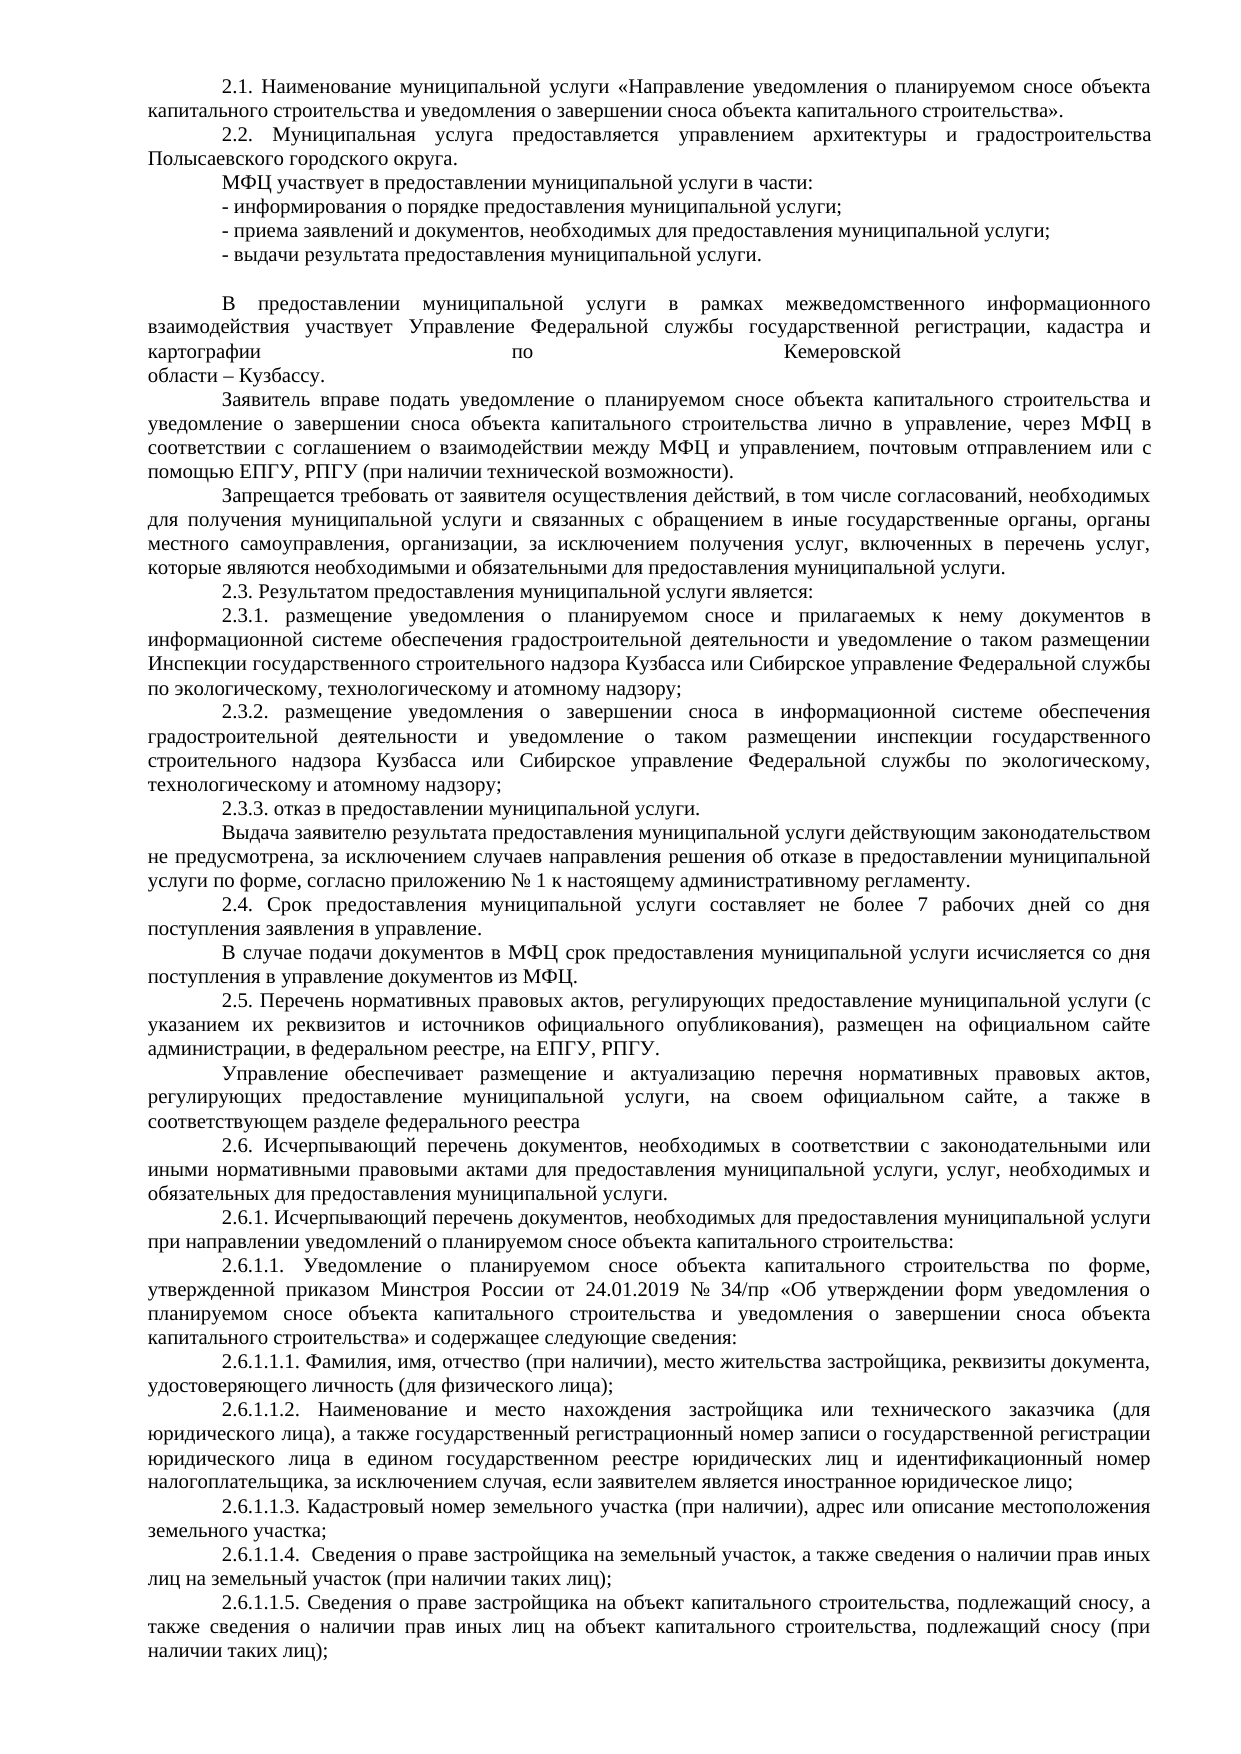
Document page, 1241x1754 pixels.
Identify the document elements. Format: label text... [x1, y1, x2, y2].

text В предоставлении муниципальной услуги в рамках межведомственного информационного взаимодействия участвует Управление Федеральной службы государственной регистрации, кадастра и картографии по Кемеровской области – Кузбассу. [148, 290, 1152, 387]
text 2.2. Муниципальная услуга предоставляется управлением архитектуры и градостроительства Полысаевского городского округа. [148, 122, 1152, 170]
text 2.6. Исчерпывающий перечень документов, необходимых в соответствии с законодательными или иными нормативными правовыми актами для предоставления муниципальной услуги, услуг, необходимых и обязательных для предоставления муниципальной услуги. [148, 1133, 1152, 1205]
text 2.1. Наименование муниципальной услуги «Направление уведомления о планируемом сносе объекта капитального строительства и уведомления о завершении сноса объекта капитального строительства». [148, 74, 1152, 122]
text В случае подачи документов в МФЦ срок предоставления муниципальной услуги исчисляется со дня поступления в управление документов из МФЦ. [148, 940, 1152, 988]
text 2.6.1.1.3. Кадастровый номер земельного участка (при наличии), адрес или описание местоположения земельного участка; [148, 1493, 1152, 1542]
text 2.3.2. размещение уведомления о завершении сноса в информационной системе обеспечения градостроительной деятельности и уведомление о таком размещении инспекции государственного строительного надзора Кузбасса или Сибирское управление Федеральной службы по экологическому, технологическому и атомному надзору; [148, 699, 1152, 796]
text 2.6.1.1. Уведомление о планируемом сносе объекта капитального строительства по форме, утвержденной приказом Минстроя России от 24.01.2019 № 34/пр «Об утверждении форм уведомления о планируемом сносе объекта капитального строительства и уведомления о завершении сноса объекта капитального строительства» и содержащее следующие сведения: [148, 1253, 1152, 1349]
text Выдача заявителю результата предоставления муниципальной услуги действующим законодательством не предусмотрена, за исключением случаев направления решения об отказе в предоставлении муниципальной услуги по форме, согласно приложению № 1 к настоящему административному регламенту. [148, 820, 1152, 892]
text Заявитель вправе подать уведомление о планируемом сносе объекта капитального строительства и уведомление о завершении сноса объекта капитального строительства лично в управление, через МФЦ в соответствии с соглашением о взаимодействии между МФЦ и управлением, почтовым отправлением или с помощью ЕПГУ, РПГУ (при наличии технической возможности). [148, 387, 1152, 483]
text 2.6.1.1.2. Наименование и место нахождения застройщика или технического заказчика (для юридического лица), а также государственный регистрационный номер записи о государственной регистрации юридического лица в едином государственном реестре юридических лиц и идентификационный номер налогоплательщика, за исключением случая, если заявителем является иностранное юридическое лицо; [148, 1397, 1152, 1493]
text - информирования о порядке предоставления муниципальной услуги; [148, 194, 1152, 218]
text 2.6.1.1.4. Сведения о праве застройщика на земельный участок, а также сведения о наличии прав иных лиц на земельный участок (при наличии таких лиц); [148, 1542, 1152, 1590]
text 2.6.1.1.5. Сведения о праве застройщика на объект капитального строительства, подлежащий сносу, а также сведения о наличии прав иных лиц на объект капитального строительства, подлежащий сносу (при наличии таких лиц); [148, 1590, 1152, 1662]
text - выдачи результата предоставления муниципальной услуги. [148, 242, 1152, 266]
text МФЦ участвует в предоставлении муниципальной услуги в части: [148, 170, 1152, 194]
text Управление обеспечивает размещение и актуализацию перечня нормативных правовых актов, регулирующих предоставление муниципальной услуги, на своем официальном сайте, а также в соответствующем разделе федерального реестра [148, 1060, 1152, 1133]
text - приема заявлений и документов, необходимых для предоставления муниципальной услуги; [148, 218, 1152, 242]
text 2.6.1. Исчерпывающий перечень документов, необходимых для предоставления муниципальной услуги при направлении уведомлений о планируемом сносе объекта капитального строительства: [148, 1205, 1152, 1253]
text 2.3. Результатом предоставления муниципальной услуги является: [148, 579, 1152, 603]
text Запрещается требовать от заявителя осуществления действий, в том числе согласований, необходимых для получения муниципальной услуги и связанных с обращением в иные государственные органы, органы местного самоуправления, организации, за исключением получения услуг, включенных в перечень услуг, которые являются необходимыми и обязательными для предоставления муниципальной услуги. [148, 483, 1152, 579]
text 2.5. Перечень нормативных правовых актов, регулирующих предоставление муниципальной услуги (с указанием их реквизитов и источников официального опубликования), размещен на официальном сайте администрации, в федеральном реестре, на ЕПГУ, РПГУ. [148, 988, 1152, 1060]
text 2.3.3. отказ в предоставлении муниципальной услуги. [148, 796, 1152, 820]
text 2.3.1. размещение уведомления о планируемом сносе и прилагаемых к нему документов в информационной системе обеспечения градостроительной деятельности и уведомление о таком размещении Инспекции государственного строительного надзора Кузбасса или Сибирское управление Федеральной службы по экологическому, технологическому и атомному надзору; [148, 603, 1152, 699]
text 2.4. Срок предоставления муниципальной услуги составляет не более 7 рабочих дней со дня поступления заявления в управление. [148, 892, 1152, 940]
text 2.6.1.1.1. Фамилия, имя, отчество (при наличии), место жительства застройщика, реквизиты документа, удостоверяющего личность (для физического лица); [148, 1349, 1152, 1397]
